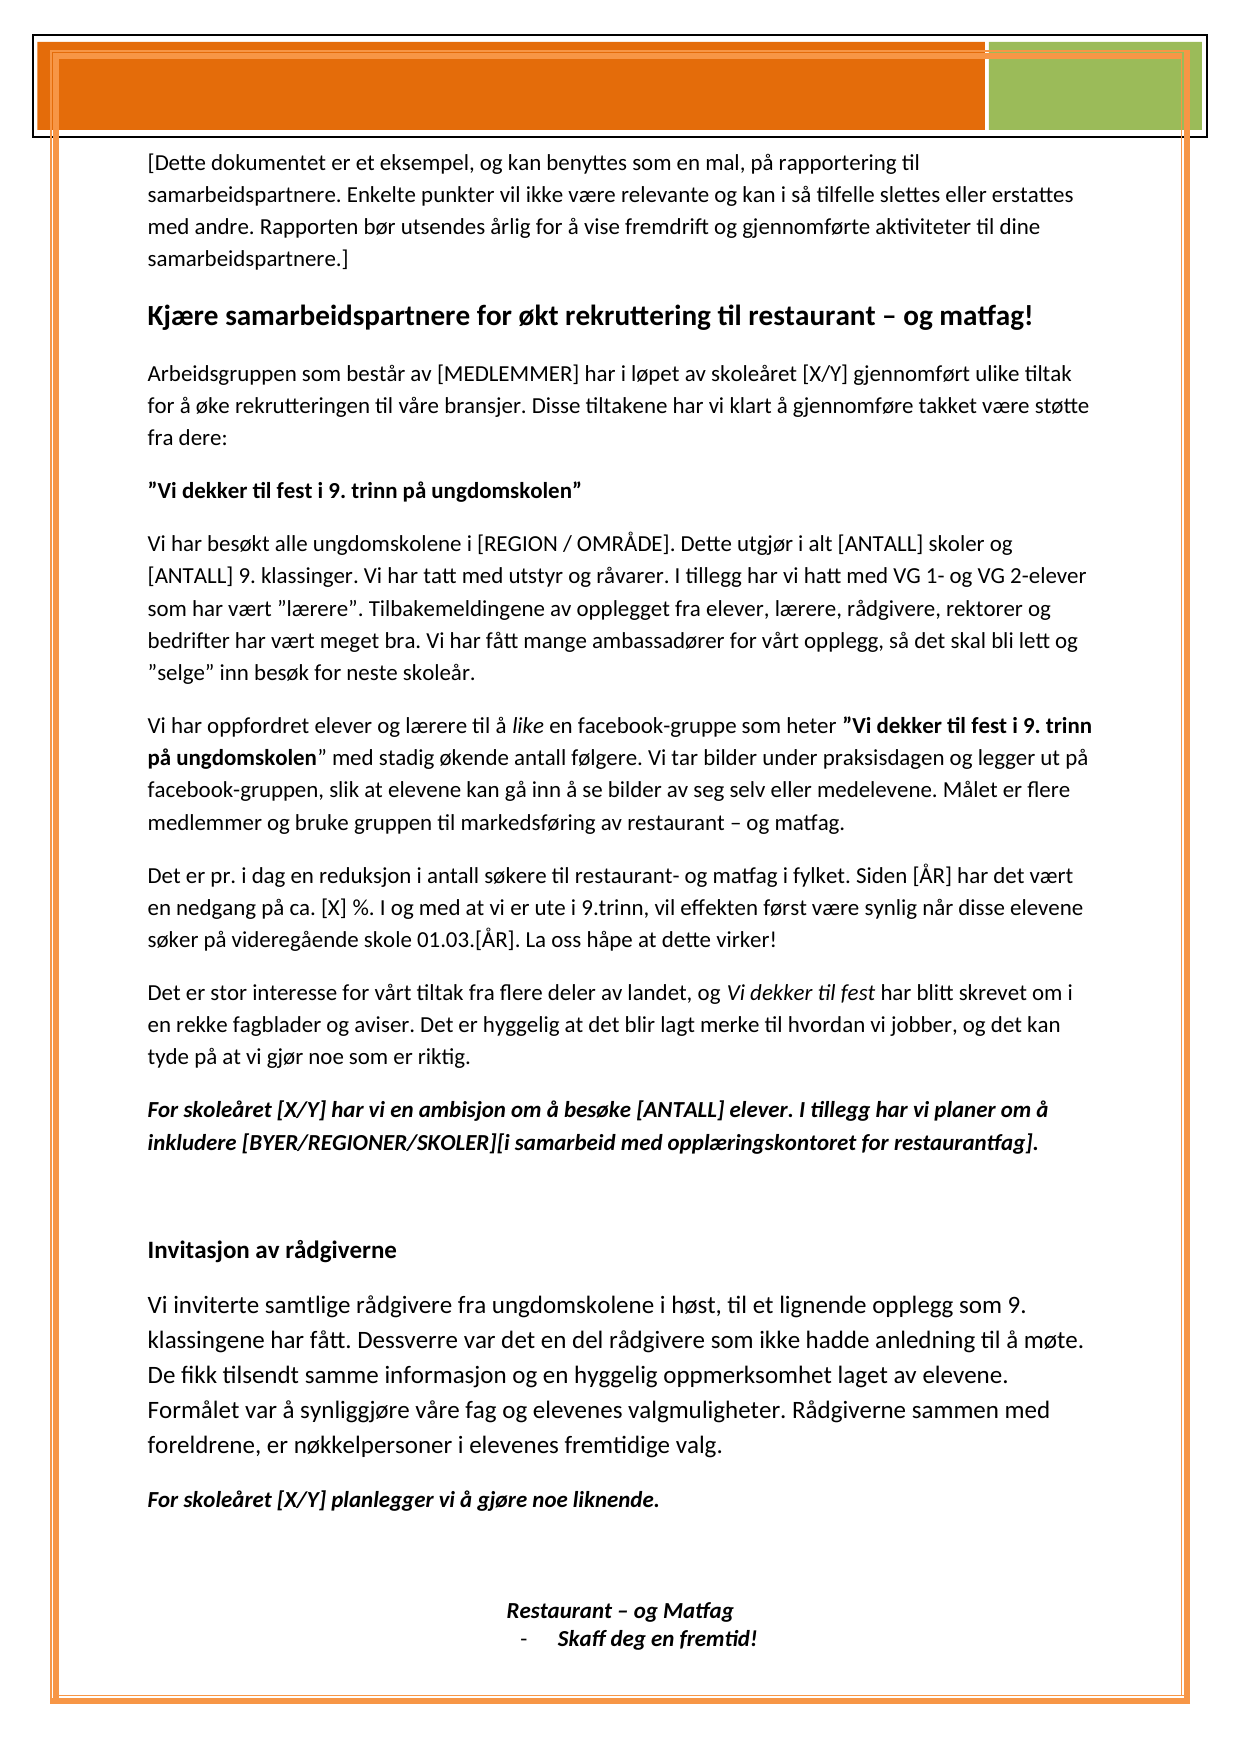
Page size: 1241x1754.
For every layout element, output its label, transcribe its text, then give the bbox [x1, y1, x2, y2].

text For skoleåret [X/Y] planlegger vi å gjøre noe liknende. [147, 1485, 1093, 1513]
text Vi inviterte samtlige rådgivere fra ungdomskolene i høst, til et lignende opplegg som 9. klassingene har fått. Dessverre var det en del rådgivere som ikke hadde anledning til å møte. De fikk tilsendt samme informasjon og en hyggelig oppmerksomhet laget av elevene. Formålet var å synliggjøre våre fag og elevenes valgmuligheter. Rådgiverne sammen med foreldrene, er nøkkelpersoner i elevenes fremtidige valg. [147, 1289, 1093, 1460]
text Vi har oppfordret elever og lærere til å like en facebook-gruppe som heter ”Vi dekker til fest i 9. trinn på ungdomskolen” med stadig økende antall følgere. Vi tar bilder under praksisdagen og legger ut på facebook-gruppen, slik at elevene kan gå inn å se bilder av seg selv eller medelevene. Målet er flere medlemmer og bruke gruppen til markedsføring av restaurant – og matfag. [147, 711, 1093, 836]
text Invitasjon av rådgiverne [147, 1234, 1093, 1264]
text Det er pr. i dag en reduksjon i antall søkere til restaurant- og matfag i fylket. Siden [ÅR] har det vært en nedgang på ca. [X] %. I og med at vi er ute i 9.trinn, vil effekten først være synlig når disse elevene søker på videregående skole 01.03.[ÅR]. La oss håpe at dette virker! [147, 861, 1093, 953]
text [Dette dokumentet er et eksempel, og kan benyttes som en mal, på rapportering til samarbeidspartnere. Enkelte punkter vil ikke være relevante og kan i så tilfelle slettes eller erstattes med andre. Rapporten bør utsendes årlig for å vise fremdrift og gjennomførte aktiviteter til dine samarbeidspartnere.] [147, 148, 1093, 272]
text For skoleåret [X/Y] har vi en ambisjon om å besøke [ANTALL] elever. I tillegg har vi planer om å inkludere [BYER/REGIONER/SKOLER][i samarbeid med opplæringskontoret for restaurantfag]. [147, 1096, 1093, 1156]
text Det er stor interesse for vårt tiltak fra flere deler av landet, og Vi dekker til fest har blitt skrevet om i en rekke fagblader og aviser. Det er hyggelig at det blir lagt merke til hvordan vi jobber, og det kan tyde på at vi gjør noe som er riktig. [147, 978, 1093, 1071]
text Arbeidsgruppen som består av [MEDLEMMER] har i løpet av skoleåret [X/Y] gjennomført ulike tiltak for å øke rekrutteringen til våre bransjer. Disse tiltakene har vi klart å gjennomføre takket være støtte fra dere: [147, 359, 1093, 451]
text Kjære samarbeidspartnere for økt rekruttering til restaurant – og matfag! [147, 297, 1093, 333]
text ”Vi dekker til fest i 9. trinn på ungdomskolen” [147, 476, 1093, 504]
text Vi har besøkt alle ungdomskolene i [REGION / OMRÅDE]. Dette utgjør i alt [ANTALL] skoler og [ANTALL] 9. klassinger. Vi har tatt med utstyr og råvarer. I tillegg har vi hatt med VG 1- og VG 2-elever som har vært ”lærere”. Tilbakemeldingene av opplegget fra elever, lærere, rådgivere, rektorer og bedrifter har vært meget bra. Vi har fått mange ambassadører for vårt opplegg, så det skal bli lett og ”selge” inn besøk for neste skoleår. [147, 529, 1093, 686]
